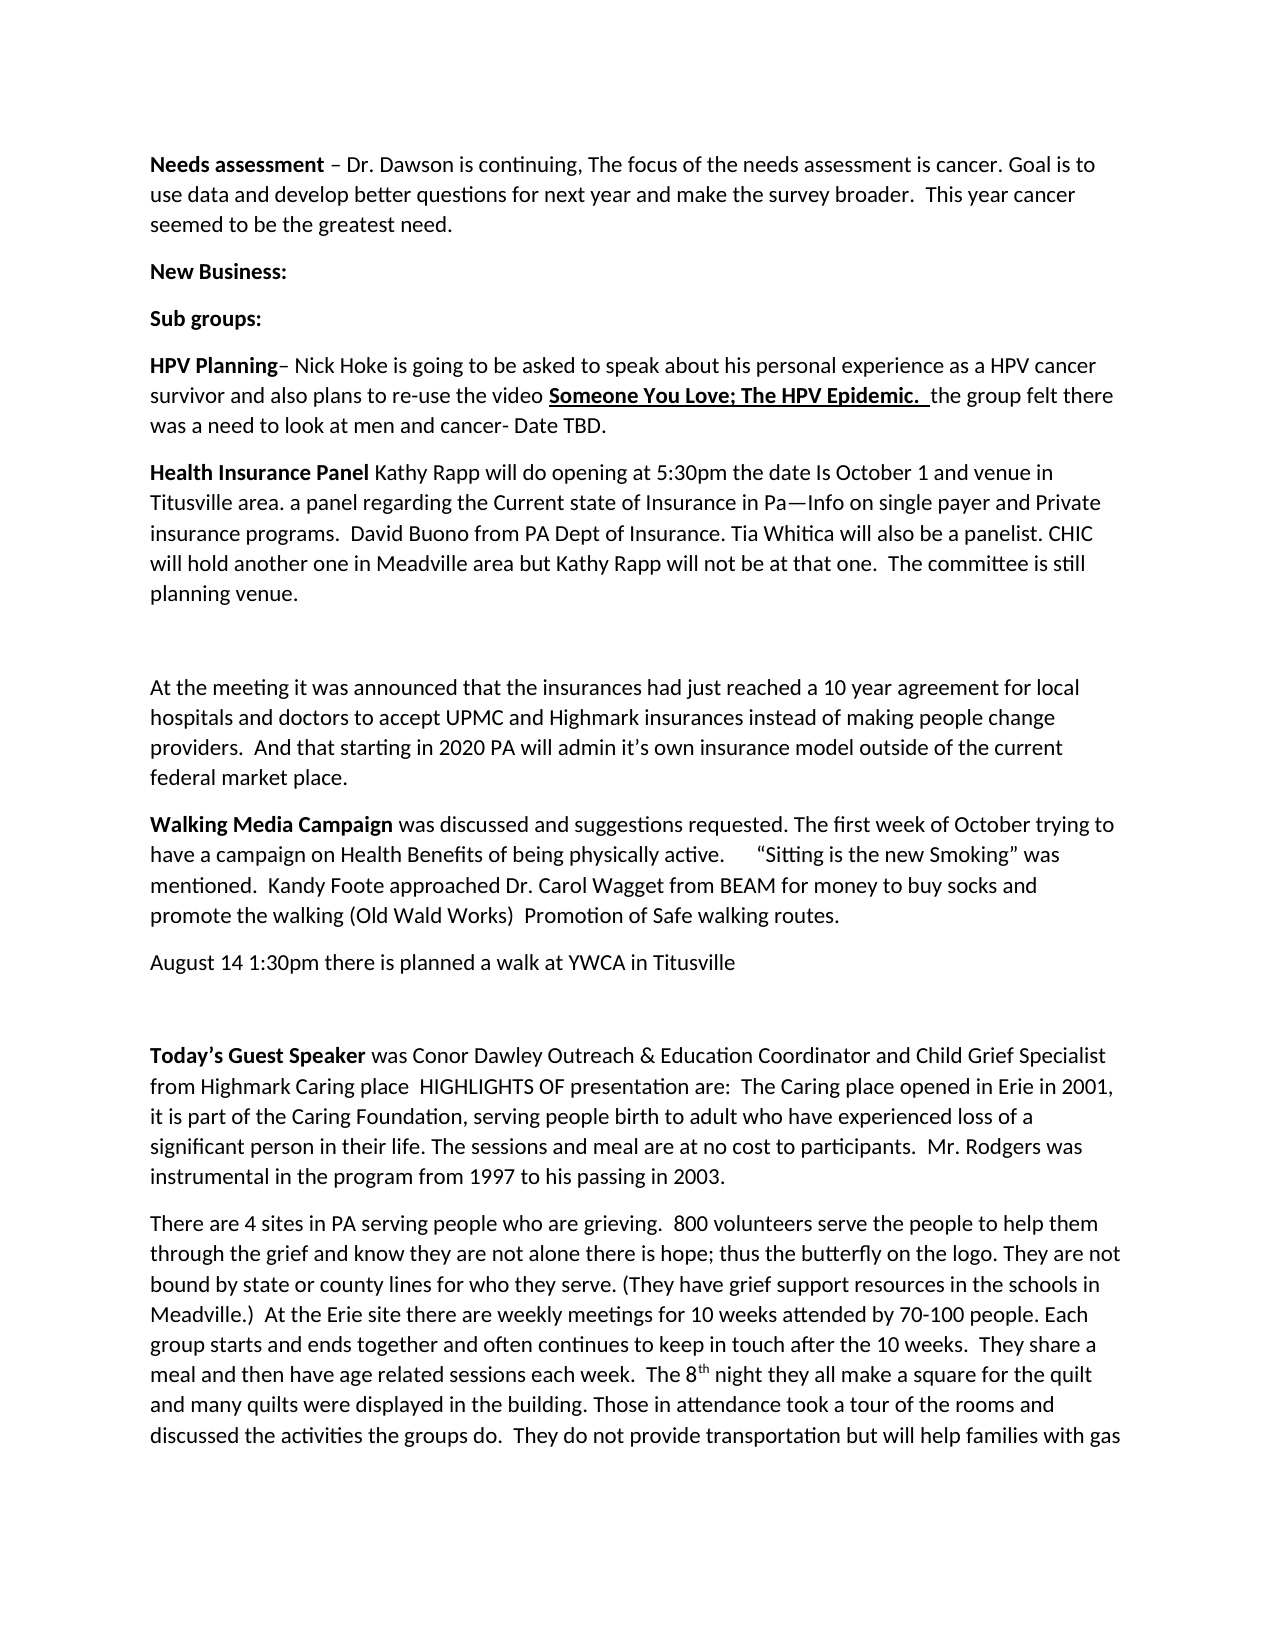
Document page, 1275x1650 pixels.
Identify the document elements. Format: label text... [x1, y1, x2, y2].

text Walking Media Campaign was discussed and suggestions requested. The first week of October trying to have a campaign on Health Benefits of being physically active. “Sitting is the new Smoking” was mentioned. Kandy Foote approached Dr. Carol Wagget from BEAM for money to buy socks and promote the walking (Old Wald Works) Promotion of Safe walking routes. [150, 810, 1125, 929]
text At the meeting it was announced that the insurances had just reached a 10 year agreement for local hospitals and doctors to accept UPMC and Highmark insurances instead of making people change providers. And that starting in 2020 PA will admin it’s own insurance model outside of the current federal market place. [150, 673, 1125, 792]
text Today’s Guest Speaker was Conor Dawley Outreach & Education Coordinator and Child Grief Specialist from Highmark Caring place HIGHLIGHTS OF presentation are: The Caring place opened in Erie in 2001, it is part of the Caring Foundation, serving people birth to adult who have experienced loss of a significant person in their life. The sessions and meal are at no cost to participants. Mr. Rodgers was instrumental in the program from 1997 to his passing in 2003. [150, 1042, 1125, 1191]
text Needs assessment – Dr. Dawson is continuing, The focus of the needs assessment is cancer. Goal is to use data and develop better questions for next year and make the survey broader. This year cancer seemed to be the greatest need. [150, 150, 1125, 238]
text HPV Planning– Nick Hoke is going to be asked to speak about his personal experience as a HPV cancer survivor and also plans to re-use the video Someone You Love; The HPV Epidemic. the group felt there was a need to look at men and cancer- Date TBD. [150, 351, 1125, 439]
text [150, 1209, 1125, 1449]
text August 14 1:30pm there is planned a walk at YWCA in Titusville [150, 948, 1125, 976]
text New Business: [150, 257, 1125, 285]
text Sub groups: [150, 304, 1125, 332]
text Health Insurance Panel Kathy Rapp will do opening at 5:30pm the date Is October 1 and venue in Titusville area. a panel regarding the Current state of Insurance in Pa—Info on single payer and Private insurance programs. David Buono from PA Dept of Insurance. Tia Whitica will also be a panelist. CHIC will hold another one in Meadville area but Kathy Rapp will not be at that one. The committee is still planning venue. [150, 458, 1125, 607]
